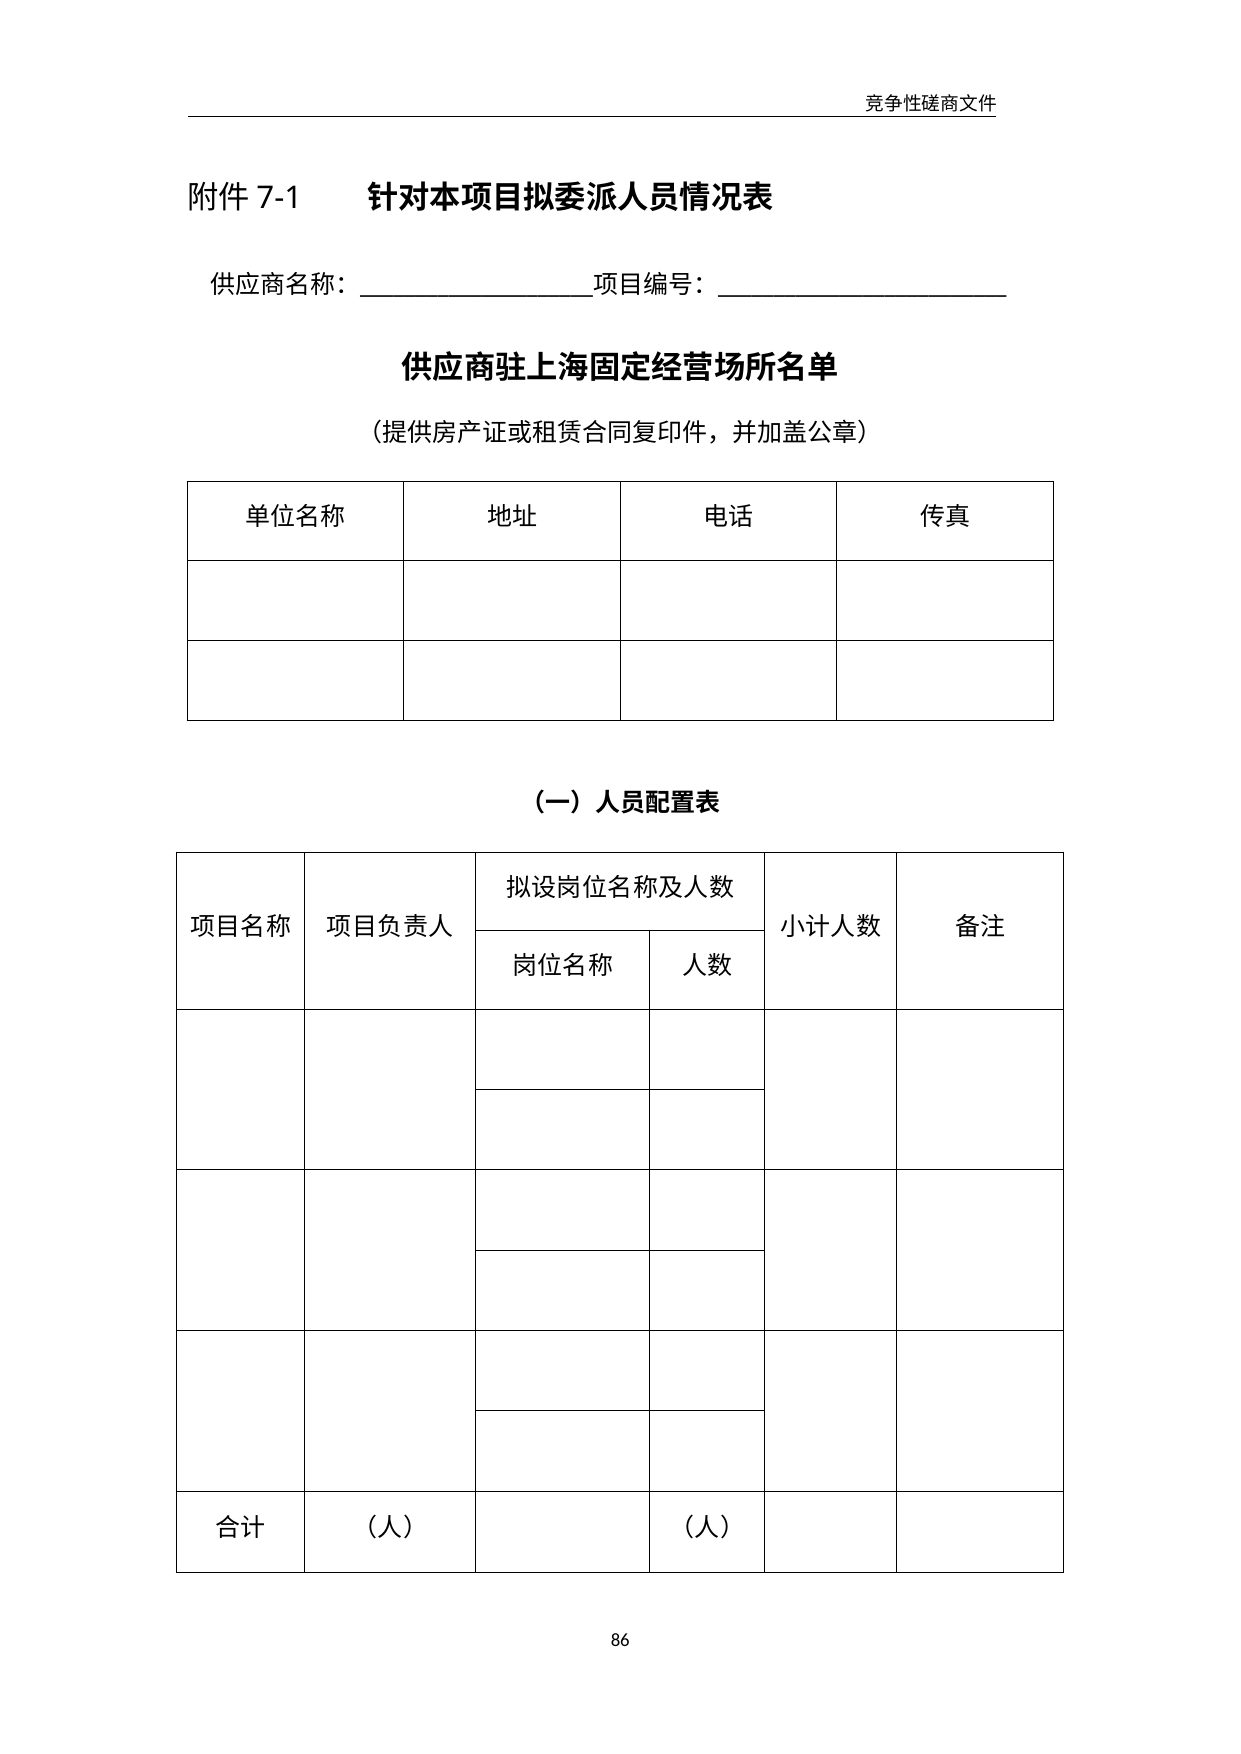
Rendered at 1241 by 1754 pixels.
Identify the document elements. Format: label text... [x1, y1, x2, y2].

text 供应商名称：_____________________项目编号：__________________________ [187, 250, 1053, 315]
table_cell [476, 1331, 649, 1410]
text （一）人员配置表 [187, 768, 1053, 833]
table_cell [650, 1090, 764, 1169]
table_header 拟设岗位名称及人数 [476, 853, 764, 930]
table_cell （人） [305, 1492, 475, 1572]
table_cell [650, 1331, 764, 1410]
table_cell [765, 1331, 896, 1491]
table_cell [188, 561, 403, 640]
table_header 备注 [897, 853, 1063, 1009]
subtitle 附件7-1 针对本项目拟委派人员情况表 [187, 162, 1053, 227]
text 供应商驻上海固定经营场所名单 [187, 333, 1053, 398]
table_cell [837, 561, 1053, 640]
table_cell [188, 641, 403, 720]
table_cell [476, 1492, 649, 1572]
table_cell [305, 1010, 475, 1169]
table_cell [650, 1411, 764, 1491]
table_cell [765, 1492, 896, 1572]
table_header 小计人数 [765, 853, 896, 1009]
table_cell [621, 641, 836, 720]
table_cell 岗位名称 [476, 931, 649, 1009]
text （提供房产证或租赁合同复印件，并加盖公章） [187, 398, 1053, 463]
table_cell [404, 641, 620, 720]
table_header 项目名称 [177, 853, 304, 1009]
table_cell [476, 1010, 649, 1089]
table_cell [837, 641, 1053, 720]
table_cell [650, 1170, 764, 1250]
table_cell [650, 1251, 764, 1330]
table_cell [305, 1170, 475, 1330]
table_cell [765, 1170, 896, 1330]
table_cell [897, 1331, 1063, 1491]
table_cell [476, 1170, 649, 1250]
table_cell [476, 1251, 649, 1330]
table_cell [177, 1170, 304, 1330]
table_cell [897, 1010, 1063, 1169]
table_cell [177, 1331, 304, 1491]
table_header 地址 [404, 482, 620, 559]
table_cell [621, 561, 836, 640]
table_cell [476, 1090, 649, 1169]
table_cell 人数 [650, 931, 764, 1009]
table_cell [897, 1170, 1063, 1330]
table_header 单位名称 [188, 482, 403, 559]
table_cell [650, 1010, 764, 1089]
table_cell [765, 1010, 896, 1169]
table_cell [404, 561, 620, 640]
table_cell [897, 1492, 1063, 1572]
table_cell 合计 [177, 1492, 304, 1572]
table_cell [476, 1411, 649, 1491]
table_header 项目负责人 [305, 853, 475, 1009]
table_cell （人） [650, 1492, 764, 1572]
table_cell [177, 1010, 304, 1169]
table_cell [305, 1331, 475, 1491]
table_header 传真 [837, 482, 1053, 559]
table_header 电话 [621, 482, 836, 559]
